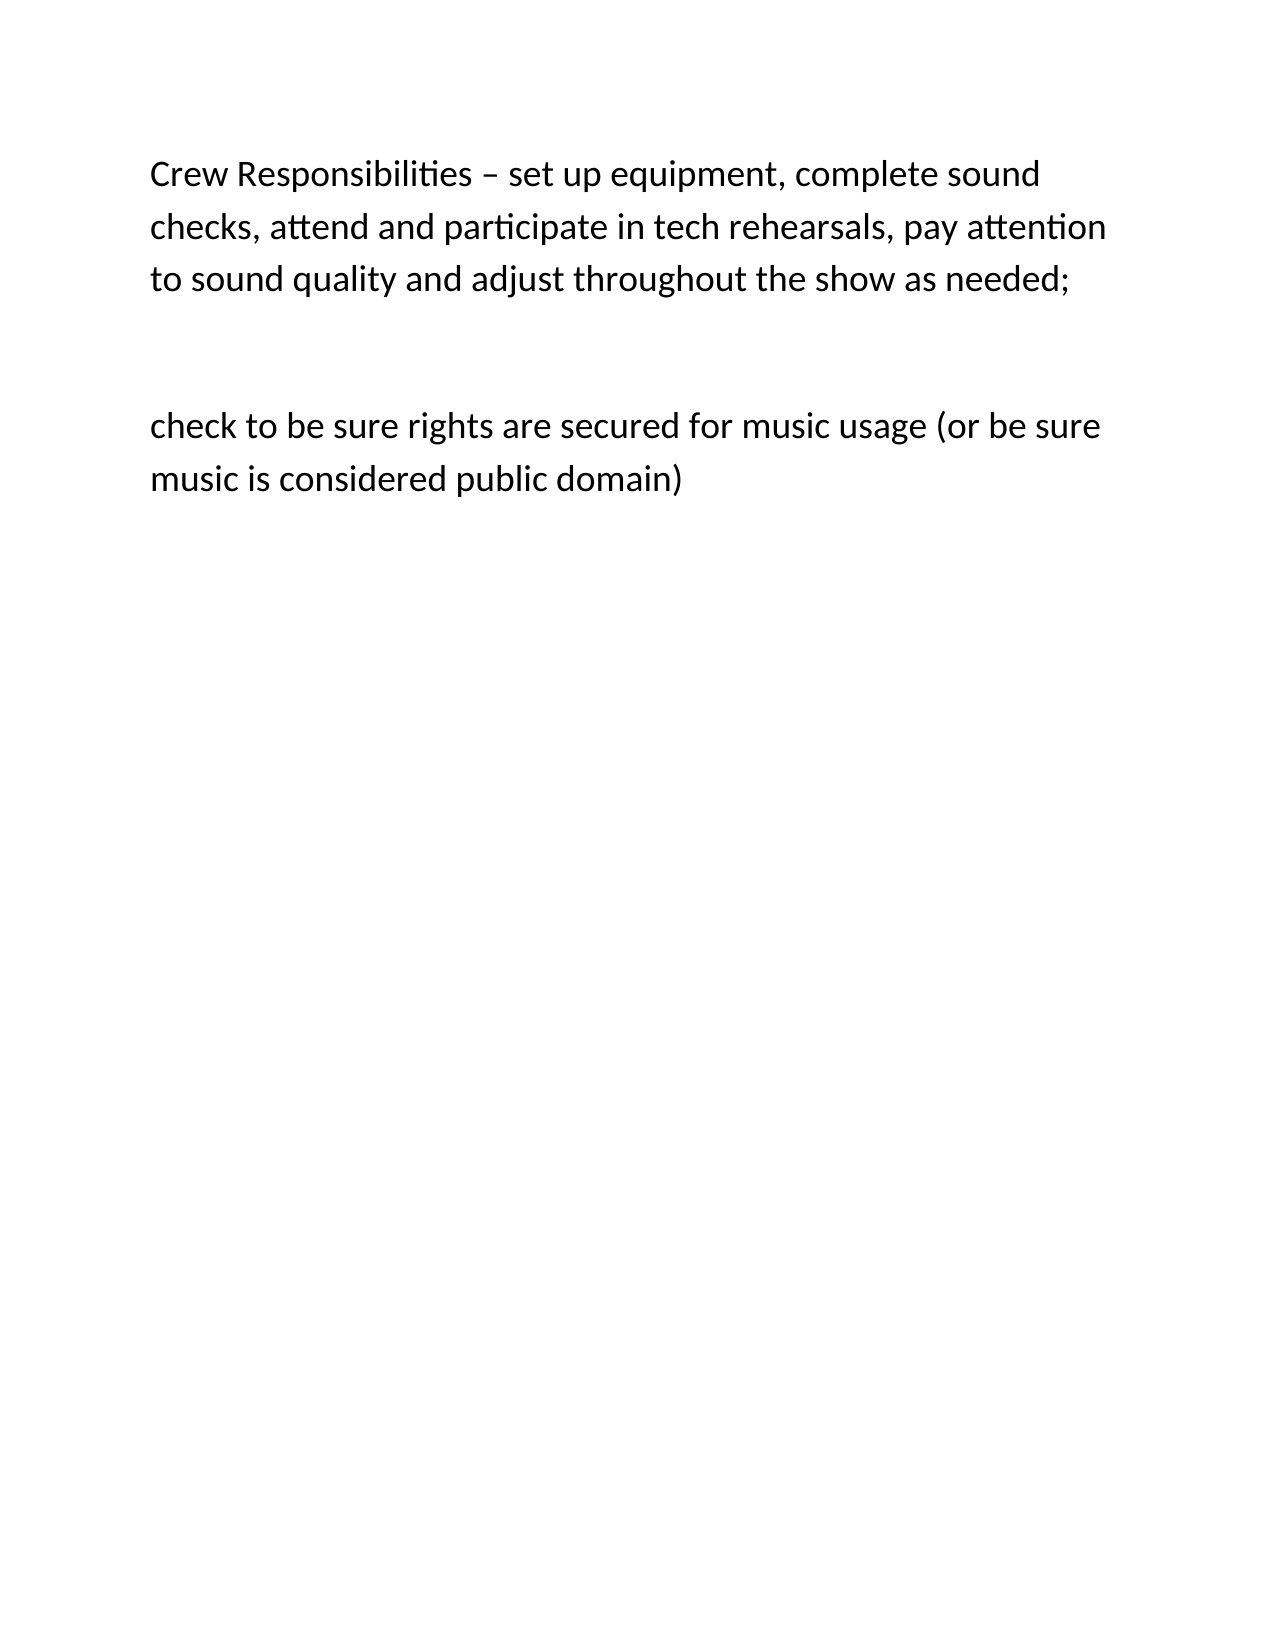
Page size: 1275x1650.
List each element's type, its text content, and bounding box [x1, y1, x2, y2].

text check to be sure rights are secured for music usage (or be sure music is considered public domain) [150, 402, 1125, 501]
text Crew Responsibilities – set up equipment, complete sound checks, attend and participate in tech rehearsals, pay attention to sound quality and adjust throughout the show as needed; [150, 150, 1125, 301]
